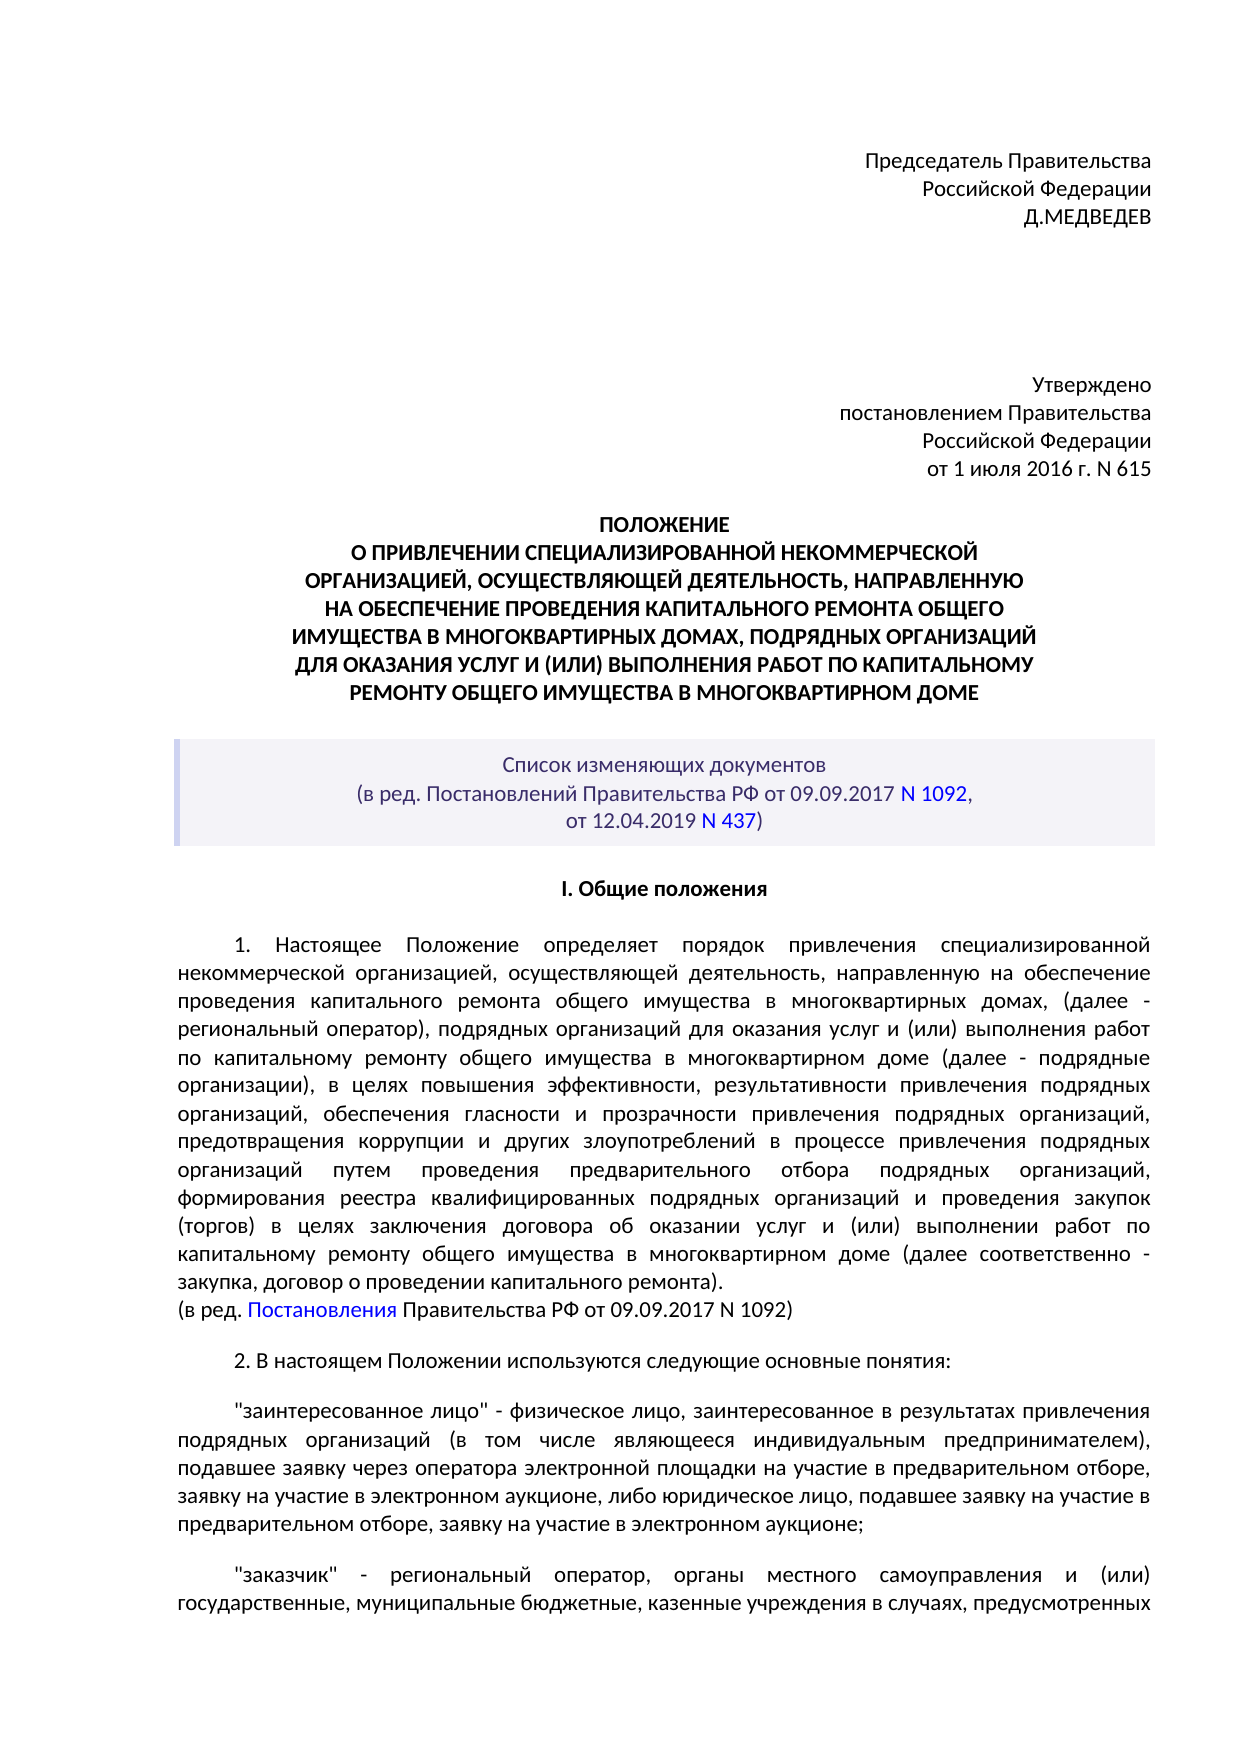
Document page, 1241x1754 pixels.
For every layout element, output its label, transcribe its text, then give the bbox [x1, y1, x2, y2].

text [177, 1560, 1152, 1616]
title НА ОБЕСПЕЧЕНИЕ ПРОВЕДЕНИЯ КАПИТАЛЬНОГО РЕМОНТА ОБЩЕГО [177, 594, 1152, 622]
text (в ред. Постановления Правительства РФ от 09.09.2017 N 1092) [177, 1295, 1152, 1323]
text от 1 июля 2016 г. N 615 [177, 454, 1152, 482]
title ДЛЯ ОКАЗАНИЯ УСЛУГ И (ИЛИ) ВЫПОЛНЕНИЯ РАБОТ ПО КАПИТАЛЬНОМУ [177, 651, 1152, 678]
text 2. В настоящем Положении используются следующие основные понятия: [177, 1346, 1152, 1374]
text Председатель Правительства [177, 146, 1152, 174]
text Российской Федерации [177, 174, 1152, 202]
title ПОЛОЖЕНИЕ [177, 510, 1152, 538]
text Российской Федерации [177, 426, 1152, 454]
title О ПРИВЛЕЧЕНИИ СПЕЦИАЛИЗИРОВАННОЙ НЕКОММЕРЧЕСКОЙ [177, 538, 1152, 566]
text 1. Настоящее Положение определяет порядок привлечения специализированной некоммерческой организацией, осуществляющей деятельность, направленную на обеспечение проведения капитального ремонта общего имущества в многоквартирных домах, (далее - региональный оператор), подрядных организаций для оказания услуг и (или) выполнения работ по капитальному ремонту общего имущества в многоквартирном доме (далее - подрядные организации), в целях повышения эффективности, результативности привлечения подрядных организаций, обеспечения гласности и прозрачности привлечения подрядных организаций, предотвращения коррупции и других злоупотреблений в процессе привлечения подрядных организаций путем проведения предварительного отбора подрядных организаций, формирования реестра квалифицированных подрядных организаций и проведения закупок (торгов) в целях заключения договора об оказании услуг и (или) выполнении работ по капитальному ремонту общего имущества в многоквартирном доме (далее соответственно - закупка, договор о проведении капитального ремонта). [177, 931, 1152, 1295]
text Д.МЕДВЕДЕВ [177, 202, 1152, 230]
text "заинтересованное лицо" - физическое лицо, заинтересованное в результатах привлечения подрядных организаций (в том числе являющееся индивидуальным предпринимателем), подавшее заявку через оператора электронной площадки на участие в предварительном отборе, заявку на участие в электронном аукционе, либо юридическое лицо, подавшее заявку на участие в предварительном отборе, заявку на участие в электронном аукционе; [177, 1397, 1152, 1537]
text постановлением Правительства [177, 398, 1152, 426]
title РЕМОНТУ ОБЩЕГО ИМУЩЕСТВА В МНОГОКВАРТИРНОМ ДОМЕ [177, 678, 1152, 707]
text Утверждено [177, 370, 1152, 398]
table_header Список изменяющих документов (в ред. Постановлений Правительства РФ от 09.09.2017 N 1092, от 12.04.2019 N 437) [180, 739, 1149, 846]
title I. Общие положения [177, 874, 1152, 902]
title ОРГАНИЗАЦИЕЙ, ОСУЩЕСТВЛЯЮЩЕЙ ДЕЯТЕЛЬНОСТЬ, НАПРАВЛЕННУЮ [177, 566, 1152, 594]
title ИМУЩЕСТВА В МНОГОКВАРТИРНЫХ ДОМАХ, ПОДРЯДНЫХ ОРГАНИЗАЦИЙ [177, 622, 1152, 651]
